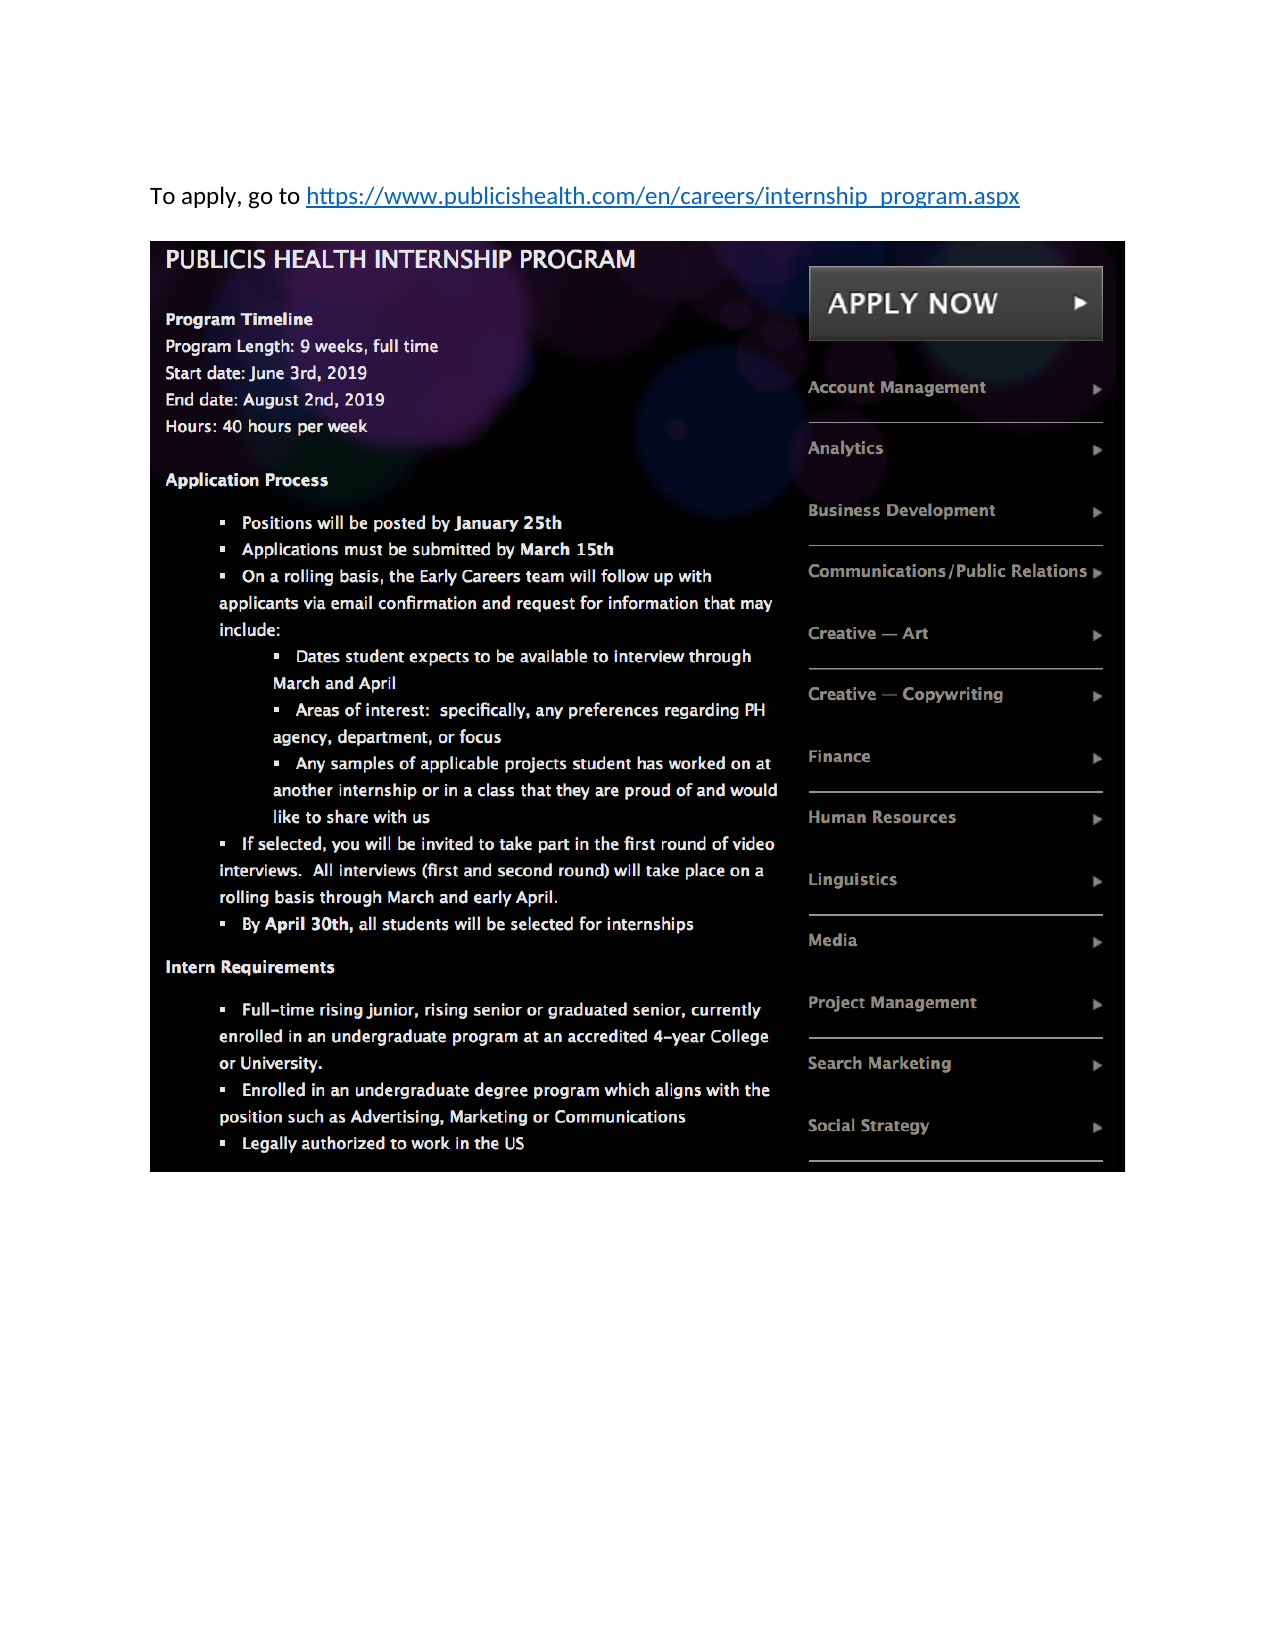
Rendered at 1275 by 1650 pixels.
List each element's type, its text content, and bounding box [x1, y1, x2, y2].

text To apply, go to https://www.publicishealth.com/en/careers/internship_program.aspx [150, 181, 1125, 211]
picture [150, 241, 1125, 1172]
